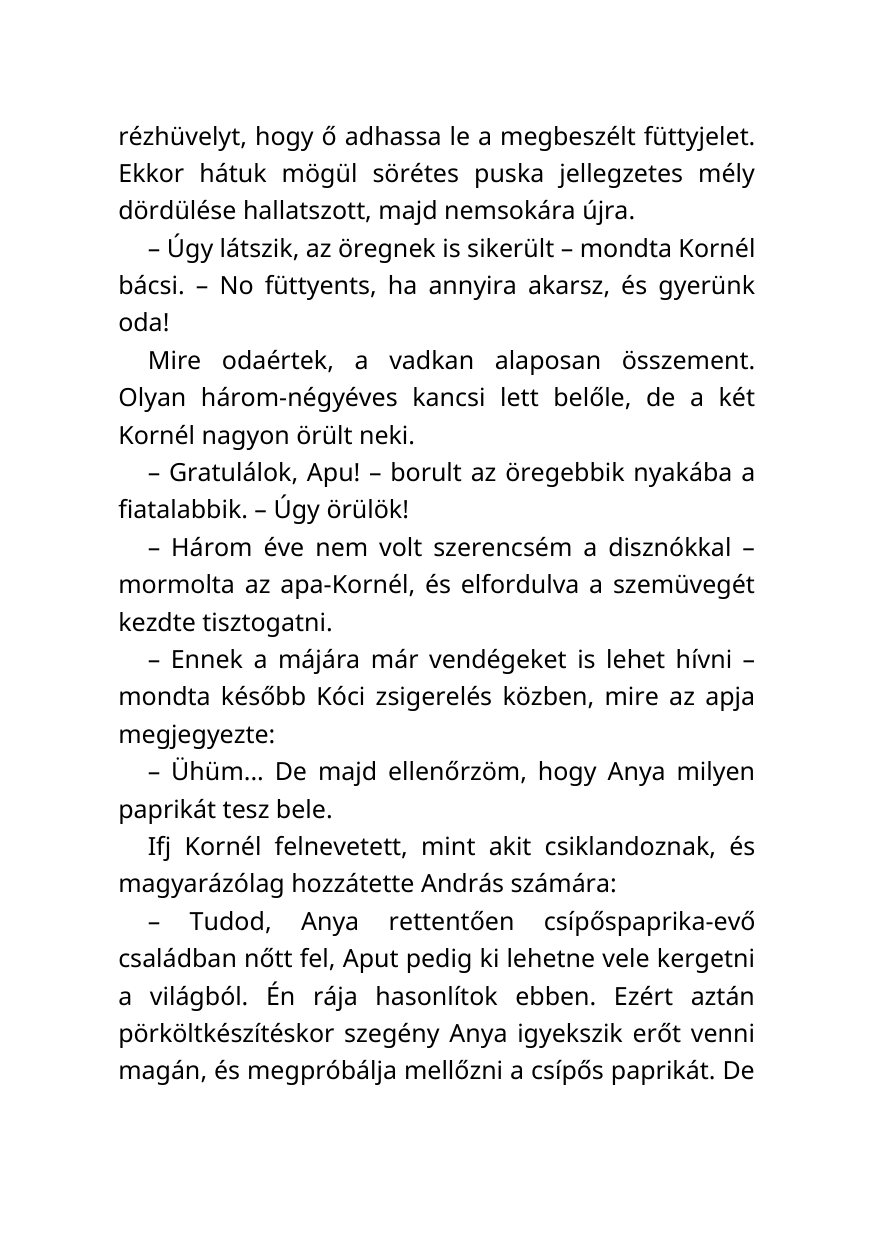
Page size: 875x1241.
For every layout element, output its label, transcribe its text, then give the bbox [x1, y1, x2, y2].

text – Ennek a májára már vendégeket is lehet hívni – mondta később Kóci zsigerelés közben, mire az apja megjegyezte: [118, 642, 756, 751]
text – Ühüm... De majd ellenőrzöm, hogy Anya milyen paprikát tesz bele. [118, 754, 756, 825]
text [118, 903, 756, 1087]
text – Három éve nem volt szerencsém a disznókkal – mormolta az apa-Kornél, és elfordulva a szemüvegét kezdte tisztogatni. [118, 529, 756, 638]
text Ifj Kornél felnevetett, mint akit csiklandoznak, és magyarázólag hozzátette András számára: [118, 829, 756, 900]
text – Úgy látszik, az öregnek is sikerült – mondta Kornél bácsi. – No füttyents, ha annyira akarsz, és gyerünk oda! [118, 230, 756, 339]
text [118, 118, 756, 227]
text – Gratulálok, Apu! – borult az öregebbik nyakába a fiatalabbik. – Úgy örülök! [118, 455, 756, 526]
text Mire odaértek, a vadkan alaposan összement. Olyan három-négyéves kancsi lett belőle, de a két Kornél nagyon örült neki. [118, 342, 756, 451]
